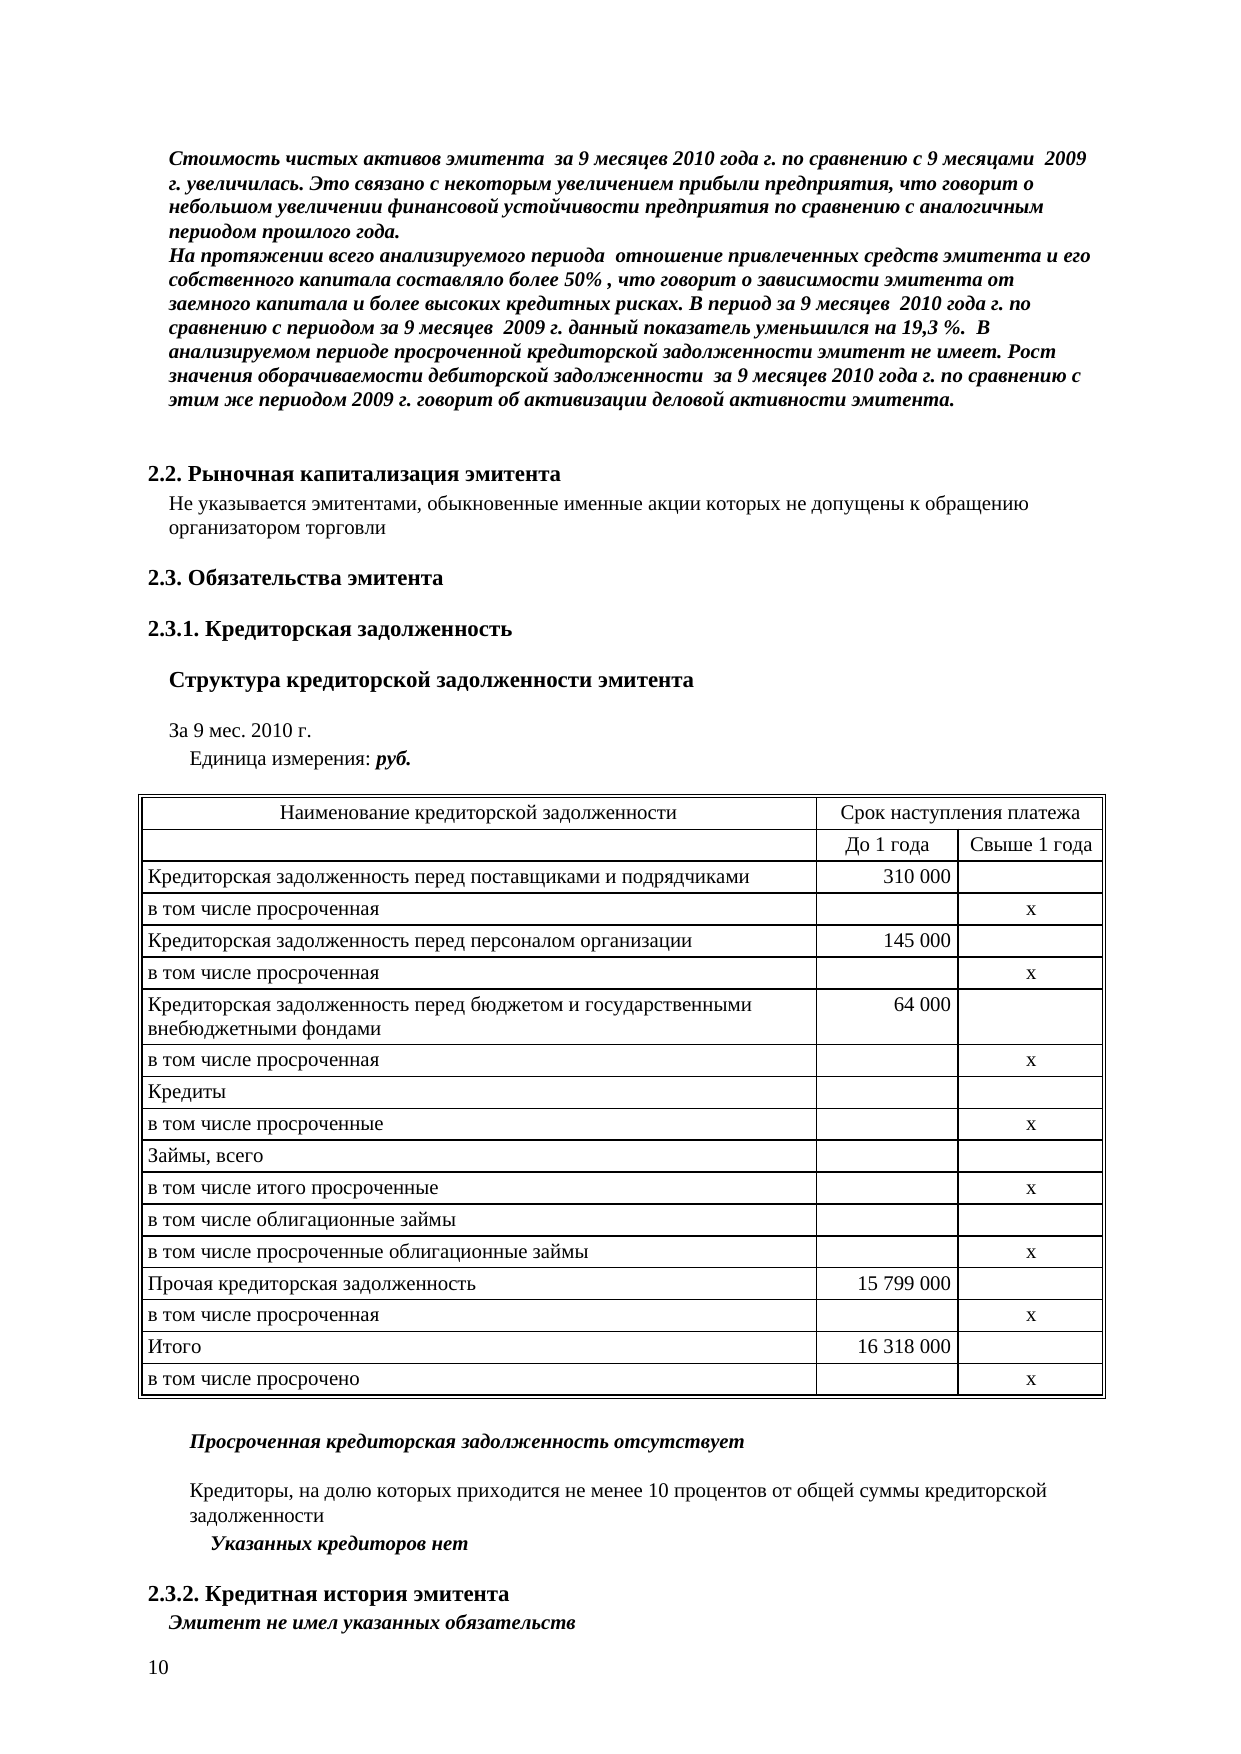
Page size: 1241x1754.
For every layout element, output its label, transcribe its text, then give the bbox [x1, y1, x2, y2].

table_cell [817, 1364, 957, 1394]
table_cell 16 318 000 [817, 1332, 957, 1362]
subtitle Кредиторы, на долю которых приходится не менее 10 процентов от общей суммы кредиторской задолженности [189, 1478, 1092, 1527]
table_cell Кредиторская задолженность перед поставщиками и подрядчиками [143, 862, 816, 892]
table_cell [959, 1332, 1102, 1362]
subtitle За 9 мес. 2010 г. [168, 718, 1092, 742]
table_cell Кредиты [143, 1077, 816, 1107]
table_cell [959, 1205, 1102, 1235]
text Не указывается эмитентами, обыкновенные именные акции которых не допущены к обращению организатором торговли [168, 491, 1092, 539]
table_cell [817, 1077, 957, 1107]
table_cell 15 799 000 [817, 1268, 957, 1299]
table_cell До 1 года [817, 830, 957, 860]
table_cell в том числе итого просроченные [143, 1173, 816, 1203]
table_cell в том числе облигационные займы [143, 1205, 816, 1235]
table_cell Свыше 1 года [959, 830, 1102, 860]
table_cell в том числе просроченная [143, 894, 816, 924]
subtitle Структура кредиторской задолженности эмитента [168, 666, 1092, 693]
table_cell [817, 1141, 957, 1171]
table_cell в том числе просроченные облигационные займы [143, 1237, 816, 1267]
table_cell в том числе просроченные [143, 1109, 816, 1139]
table_cell x [959, 1173, 1102, 1203]
table_cell [817, 894, 957, 924]
table_cell Кредиторская задолженность перед персоналом организации [143, 926, 816, 956]
table_cell [959, 1268, 1102, 1299]
table_header Наименование кредиторской задолженности [143, 798, 816, 828]
subtitle 2.3. Обязательства эмитента [148, 564, 1092, 590]
table_cell x [959, 1237, 1102, 1267]
table_cell Займы, всего [143, 1141, 816, 1171]
subtitle 2.3.2. Кредитная история эмитента [148, 1580, 1092, 1606]
table_cell x [959, 1109, 1102, 1139]
table_cell [817, 1237, 957, 1267]
table_cell [959, 1077, 1102, 1107]
text Единица измерения: руб. [189, 746, 1092, 770]
text Просроченная кредиторская задолженность отсутствует [189, 1429, 1092, 1453]
table_cell [817, 1205, 957, 1235]
table_cell x [959, 1300, 1102, 1331]
text Указанных кредиторов нет [210, 1531, 1092, 1555]
subtitle 2.3.1. Кредиторская задолженность [148, 615, 1092, 641]
table_header Срок наступления платежа [817, 798, 1102, 828]
table_cell в том числе просроченная [143, 958, 816, 988]
text Эмитент не имел указанных обязательств [168, 1610, 1092, 1634]
text Стоимость чистых активов эмитента за 9 месяцев 2010 года г. по сравнению с 9 месяцами 2009 г. увеличилась. Это связано с некоторым увеличением прибыли предприятия, что говорит о небольшом увеличении финансовой устойчивости предприятия по сравнению с аналогичным периодом прошлого года. На протяжении всего анализируемого периода отношение привлеченных средств эмитента и его собственного капитала составляло более 50% , что говорит о зависимости эмитента от заемного капитала и более высоких кредитных рисках. В период за 9 месяцев 2010 года г. по сравнению с периодом за 9 месяцев 2009 г. данный показатель уменьшился на 19,3 %. В анализируемом периоде просроченной кредиторской задолженности эмитент не имеет. Рост значения оборачиваемости дебиторской задолженности за 9 месяцев 2010 года г. по сравнению с этим же периодом 2009 г. говорит об активизации деловой активности эмитента. [168, 146, 1092, 435]
table_cell Кредиторская задолженность перед бюджетом и государственными внебюджетными фондами [143, 990, 816, 1044]
table_cell x [959, 1364, 1102, 1394]
table_cell [817, 1173, 957, 1203]
table_cell [959, 990, 1102, 1044]
table_cell x [959, 894, 1102, 924]
table_cell Итого [143, 1332, 816, 1362]
table_cell [817, 1109, 957, 1139]
table_cell x [959, 1045, 1102, 1076]
table_cell в том числе просрочено [143, 1364, 816, 1394]
table_cell в том числе просроченная [143, 1300, 816, 1331]
table_cell [817, 958, 957, 988]
subtitle 2.2. Рыночная капитализация эмитента [148, 460, 1092, 486]
table_cell Прочая кредиторская задолженность [143, 1268, 816, 1299]
table_cell [959, 926, 1102, 956]
table_cell x [959, 958, 1102, 988]
table_cell в том числе просроченная [143, 1045, 816, 1076]
table_cell 310 000 [817, 862, 957, 892]
table_cell [817, 1300, 957, 1331]
table_cell [959, 1141, 1102, 1171]
table_cell [959, 862, 1102, 892]
table_cell [143, 830, 816, 860]
table_cell [817, 1045, 957, 1076]
table_cell 145 000 [817, 926, 957, 956]
table_cell 64 000 [817, 990, 957, 1044]
